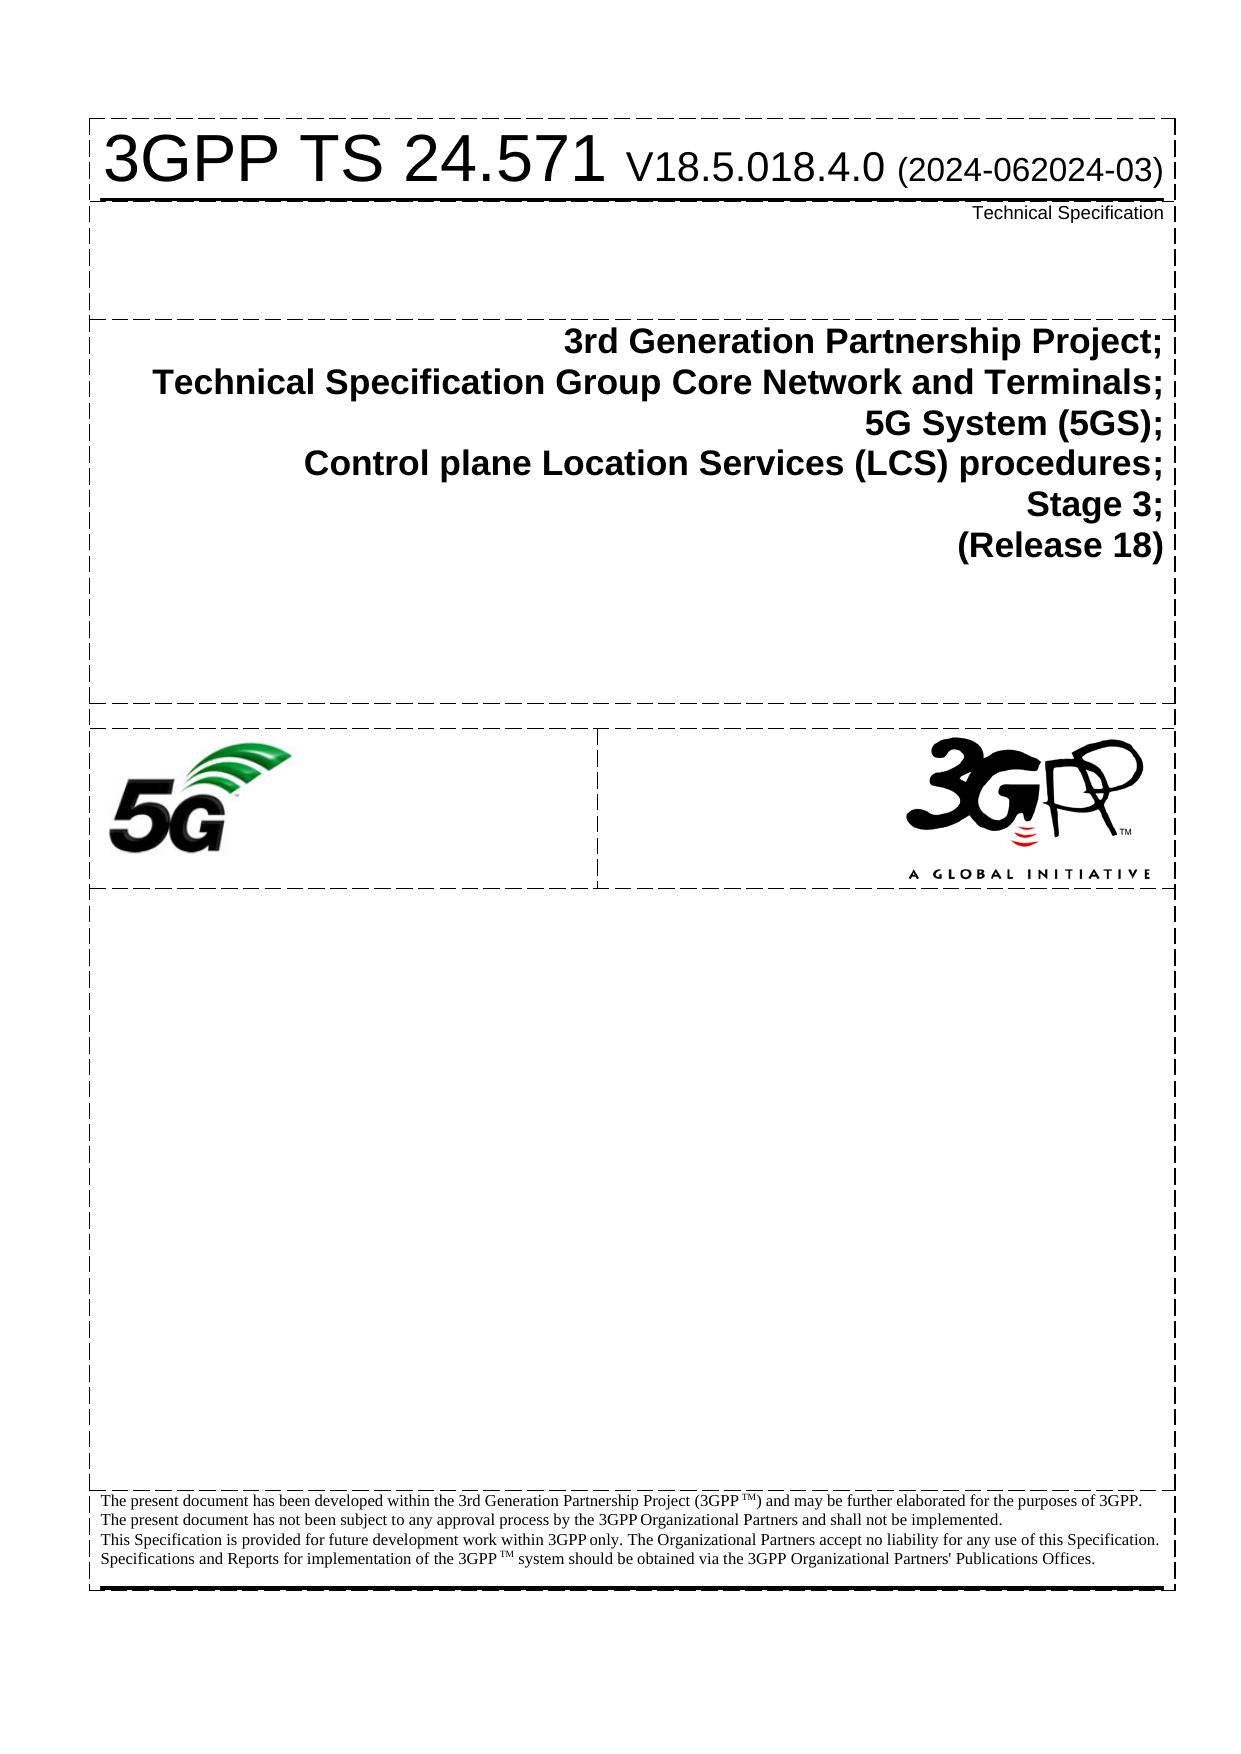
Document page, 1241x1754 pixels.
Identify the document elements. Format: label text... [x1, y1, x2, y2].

picture [898, 729, 1164, 884]
table_cell [89, 888, 1175, 1490]
table_cell Technical Specification [89, 201, 1175, 319]
table_cell The present document has been developed within the 3rd Generation Partnership Project (3GPP TM) and may be further elaborated for the purposes of 3GPP. The present document has not been subject to any approval process by the 3GPP Organizational Partners and shall not be implemented. This Specification is provided for future development work within 3GPP only. The Organizational Partners accept no liability for any use of this Specification. Specifications and Reports for implementation of the 3GPP TM system should be obtained via the 3GPP Organizational Partners' Publications Offices. [89, 1490, 1175, 1590]
table_cell [598, 728, 1175, 888]
table_cell [89, 703, 1175, 728]
table_cell [89, 728, 598, 888]
table_cell 3rd Generation Partnership Project; Technical Specification Group Core Network and Terminals; 5G System (5GS); Control plane Location Services (LCS) procedures; Stage 3; (Release 18) [89, 319, 1175, 703]
picture [100, 729, 299, 866]
table_header 3GPP TS 24.571 V () [89, 118, 1175, 201]
